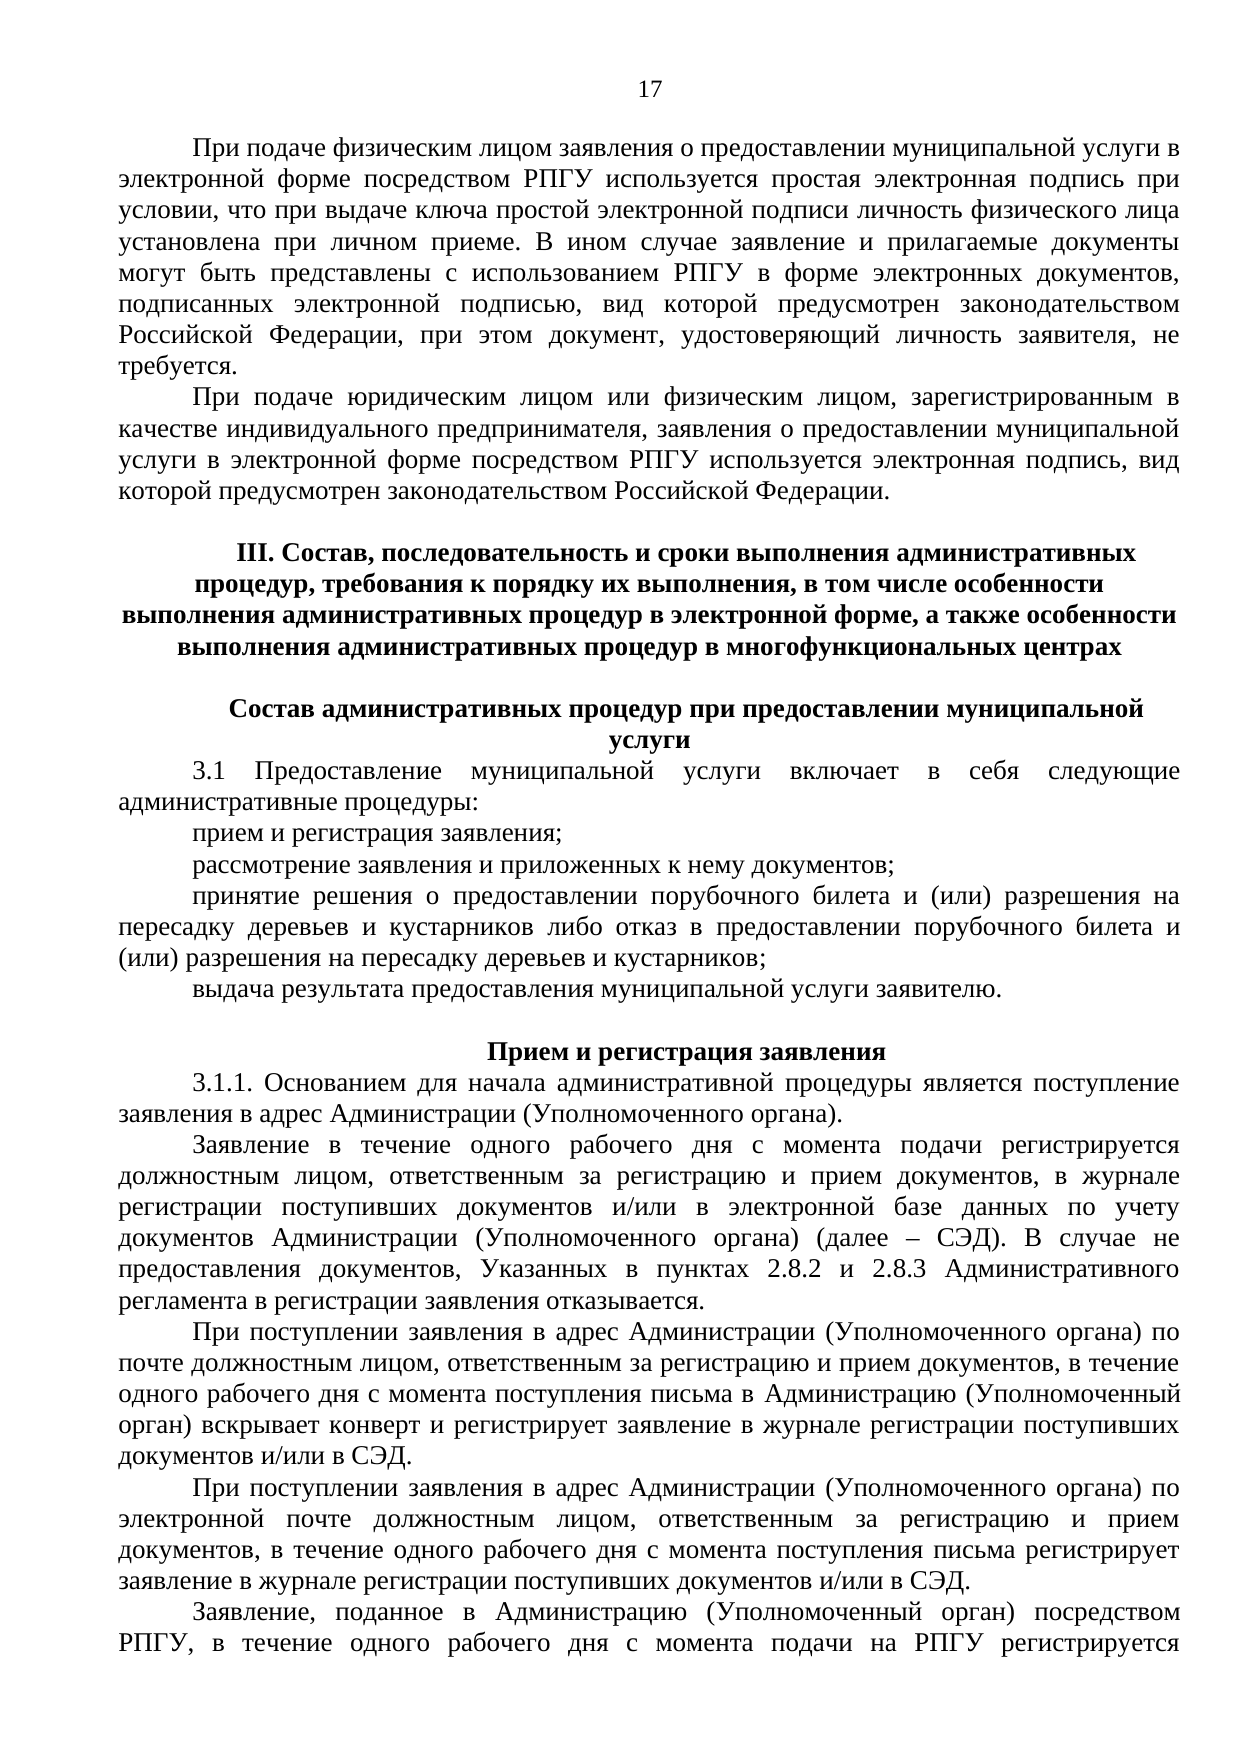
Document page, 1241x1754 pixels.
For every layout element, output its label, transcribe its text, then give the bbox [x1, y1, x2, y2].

text При подаче физическим лицом заявления о предоставлении муниципальной услуги в электронной форме посредством РПГУ используется простая электронная подпись при условии, что при выдаче ключа простой электронной подписи личность физического лица установлена при личном приеме. В ином случае заявление и прилагаемые документы могут быть представлены с использованием РПГУ в форме электронных документов, подписанных электронной подписью, вид которой предусмотрен законодательством Российской Федерации, при этом документ, удостоверяющий личность заявителя, не требуется. [118, 131, 1181, 381]
text 3.1.1. Основанием для начала административной процедуры является поступление заявления в адрес Администрации (Уполномоченного органа). [118, 1066, 1181, 1128]
text Прием и регистрация заявления [118, 1034, 1181, 1066]
text III. Состав, последовательность и сроки выполнения административных процедур, требования к порядку их выполнения, в том числе особенности выполнения административных процедур в электронной форме, а также особенности выполнения административных процедур в многофункциональных центрах [118, 536, 1181, 661]
text принятие решения о предоставлении порубочного билета и (или) разрешения на пересадку деревьев и кустарников либо отказ в предоставлении порубочного билета и (или) разрешения на пересадку деревьев и кустарников; [118, 879, 1181, 972]
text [118, 1595, 1181, 1657]
text При подаче юридическим лицом или физическим лицом, зарегистрированным в качестве индивидуального предпринимателя, заявления о предоставлении муниципальной услуги в электронной форме посредством РПГУ используется электронная подпись, вид которой предусмотрен законодательством Российской Федерации. [118, 381, 1181, 505]
text 3.1 Предоставление муниципальной услуги включает в себя следующие административные процедуры: [118, 754, 1181, 817]
text При поступлении заявления в адрес Администрации (Уполномоченного органа) по почте должностным лицом, ответственным за регистрацию и прием документов, в течение одного рабочего дня с момента поступления письма в Администрацию (Уполномоченный орган) вскрывает конверт и регистрирует заявление в журнале регистрации поступивших документов и/или в СЭД. [118, 1315, 1181, 1471]
text прием и регистрация заявления; [118, 817, 1181, 848]
text Заявление в течение одного рабочего дня с момента подачи регистрируется должностным лицом, ответственным за регистрацию и прием документов, в журнале регистрации поступивших документов и/или в электронной базе данных по учету документов Администрации (Уполномоченного органа) (далее – СЭД). В случае не предоставления документов, Указанных в пунктах 2.8.2 и 2.8.3 Административного регламента в регистрации заявления отказывается. [118, 1128, 1181, 1315]
text выдача результата предоставления муниципальной услуги заявителю. [118, 972, 1181, 1003]
text При поступлении заявления в адрес Администрации (Уполномоченного органа) по электронной почте должностным лицом, ответственным за регистрацию и прием документов, в течение одного рабочего дня с момента поступления письма регистрирует заявление в журнале регистрации поступивших документов и/или в СЭД. [118, 1471, 1181, 1595]
text рассмотрение заявления и приложенных к нему документов; [118, 848, 1181, 879]
text Состав административных процедур при предоставлении муниципальной услуги [118, 692, 1181, 754]
